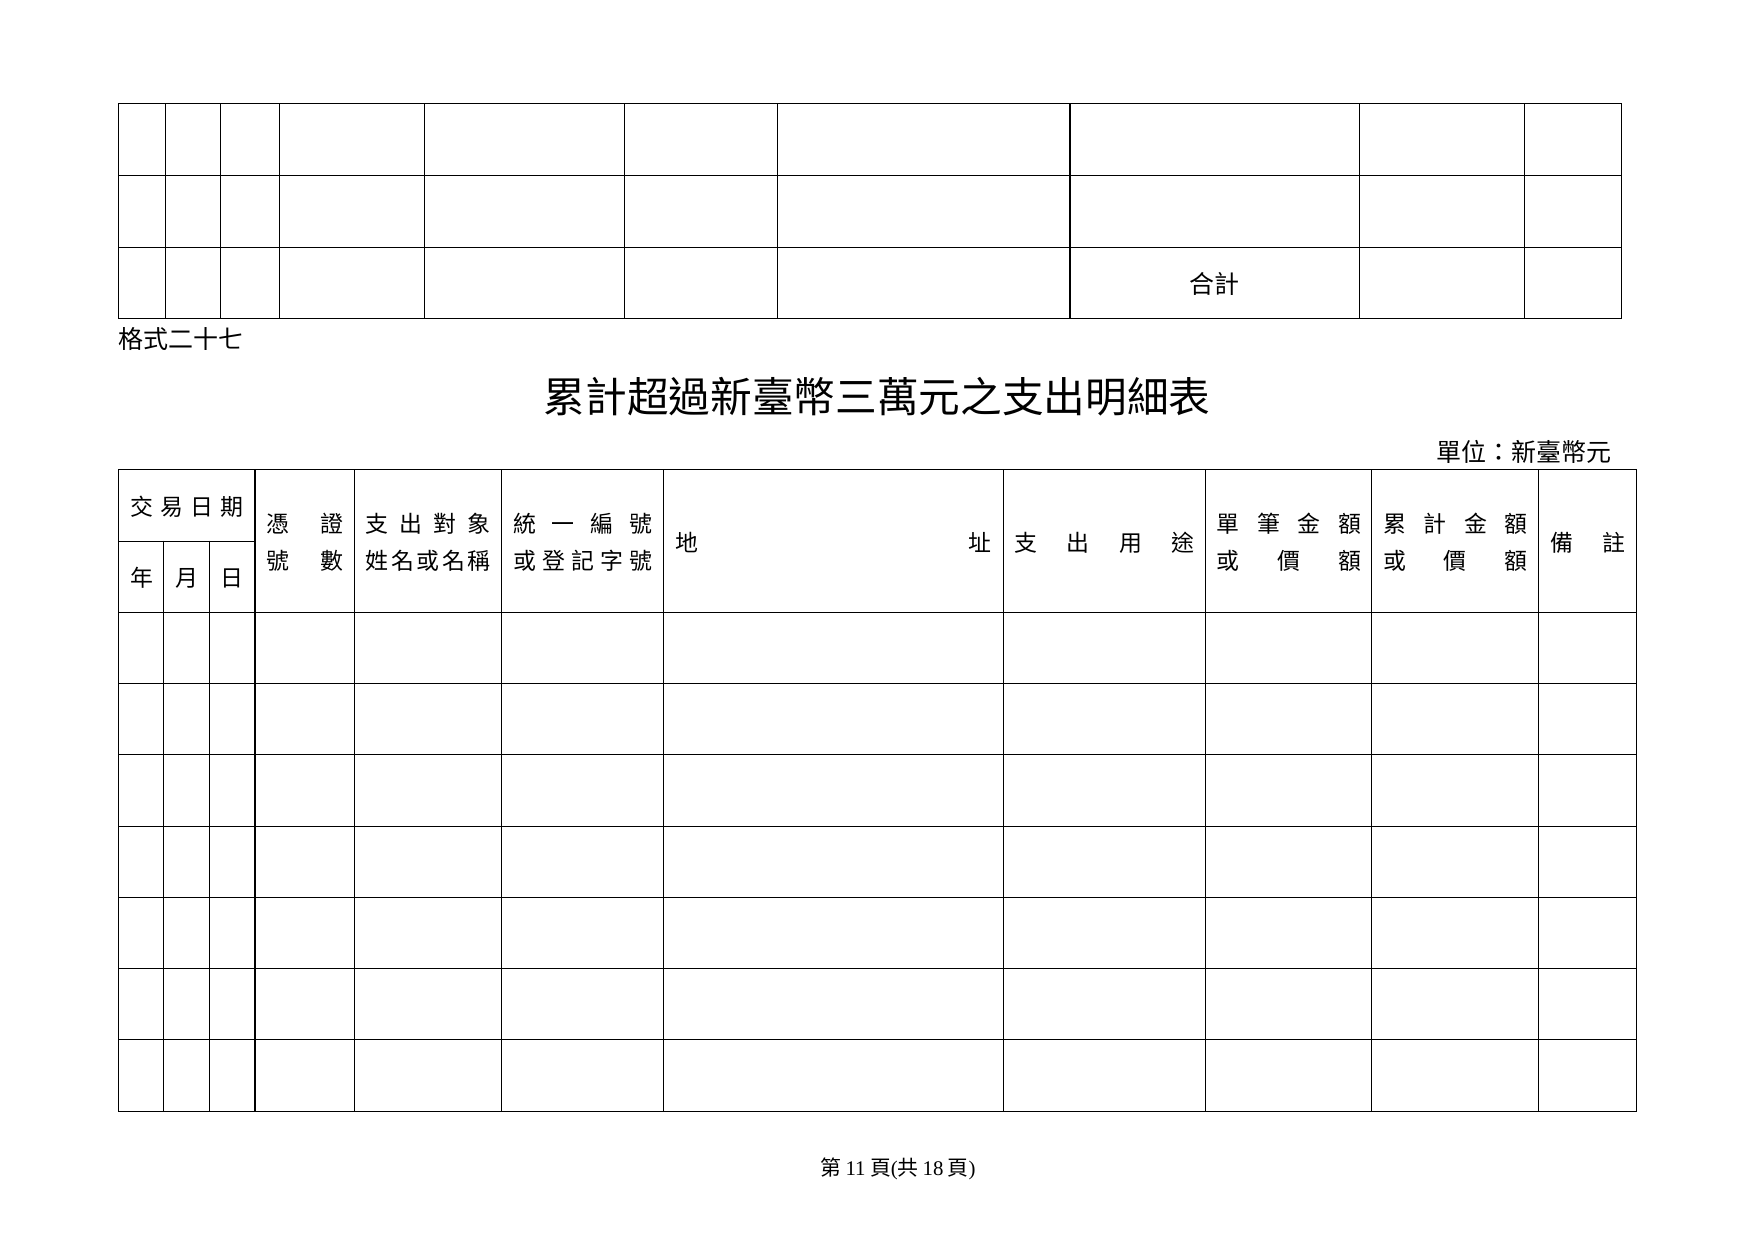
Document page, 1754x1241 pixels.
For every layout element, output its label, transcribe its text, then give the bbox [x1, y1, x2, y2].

table_cell [664, 1040, 1003, 1111]
table_cell [1206, 1040, 1371, 1111]
table_cell [164, 755, 209, 826]
table_cell [502, 755, 663, 826]
table_cell 年 [119, 542, 163, 612]
table_cell [119, 104, 165, 175]
table_cell [1004, 898, 1205, 968]
text 單位：新臺幣元 [118, 432, 1611, 469]
table_cell [221, 248, 279, 318]
table_cell [1206, 969, 1371, 1039]
table_cell [256, 827, 354, 897]
table_cell [119, 684, 163, 754]
table_cell 月 [164, 542, 209, 612]
table_cell [664, 684, 1003, 754]
table_cell [119, 1040, 163, 1111]
table_cell [1372, 684, 1538, 754]
table_cell [1372, 827, 1538, 897]
table_cell [664, 613, 1003, 683]
table_cell [625, 176, 777, 247]
table_cell [119, 248, 165, 318]
table_cell [256, 684, 354, 754]
table_cell [1525, 248, 1621, 318]
table_header 地 址 [664, 470, 1003, 612]
table_cell [1525, 104, 1621, 175]
table_cell [1539, 827, 1636, 897]
table_cell [1360, 104, 1524, 175]
text 格式二十七 [118, 319, 1636, 357]
table_cell [210, 1040, 254, 1111]
table_cell [355, 755, 501, 826]
table_cell [164, 1040, 209, 1111]
table_header 支出用途 [1004, 470, 1205, 612]
table_cell [1004, 1040, 1205, 1111]
table_cell [1372, 755, 1538, 826]
table_cell [256, 613, 354, 683]
table_cell [778, 176, 1069, 247]
table_cell [119, 898, 163, 968]
table_cell [425, 176, 624, 247]
table_cell [1539, 684, 1636, 754]
table_cell [256, 898, 354, 968]
table_cell [1004, 827, 1205, 897]
table_cell [210, 898, 254, 968]
table_cell [778, 248, 1069, 318]
table_cell [1372, 1040, 1538, 1111]
table_header 統一編號 或登記字號 [502, 470, 663, 612]
table_cell [164, 898, 209, 968]
table_cell [502, 684, 663, 754]
table_cell [164, 684, 209, 754]
table_cell [1372, 613, 1538, 683]
table_cell [119, 755, 163, 826]
table_cell [355, 1040, 501, 1111]
table_cell [166, 104, 220, 175]
table_cell [1539, 613, 1636, 683]
table_cell [1539, 755, 1636, 826]
table_cell [1071, 104, 1359, 175]
table_cell [1539, 969, 1636, 1039]
table_cell [1004, 684, 1205, 754]
table_cell [280, 248, 424, 318]
table_cell [256, 969, 354, 1039]
table_cell 日 [210, 542, 254, 612]
table_cell [166, 176, 220, 247]
table_cell [664, 969, 1003, 1039]
table_cell [1539, 898, 1636, 968]
table_cell [210, 684, 254, 754]
table_cell [1004, 613, 1205, 683]
table_cell [502, 1040, 663, 1111]
table_cell [625, 104, 777, 175]
table_cell [164, 827, 209, 897]
table_cell [425, 248, 624, 318]
table_cell [119, 613, 163, 683]
table_cell 合計 [1071, 248, 1359, 318]
table_cell [221, 104, 279, 175]
table_cell [280, 104, 424, 175]
table_cell [664, 898, 1003, 968]
table_cell [1206, 613, 1371, 683]
table_cell [119, 969, 163, 1039]
table_cell [164, 969, 209, 1039]
table_cell [355, 827, 501, 897]
table_cell [164, 613, 209, 683]
table_header 累計金額 或價額 [1372, 470, 1538, 612]
table_cell [210, 755, 254, 826]
table_cell [1360, 176, 1524, 247]
text 累計超過新臺幣三萬元之支出明細表 [118, 357, 1636, 432]
table_cell [425, 104, 624, 175]
table_cell [256, 755, 354, 826]
table_cell [1206, 684, 1371, 754]
table_cell [625, 248, 777, 318]
table_cell [664, 827, 1003, 897]
table_cell [210, 969, 254, 1039]
table_header 交易日期 [119, 470, 254, 541]
table_cell [502, 613, 663, 683]
table_cell [355, 684, 501, 754]
table_cell [1525, 176, 1621, 247]
table_cell [1004, 755, 1205, 826]
table_cell [1206, 755, 1371, 826]
table_cell [502, 898, 663, 968]
table_cell [1372, 898, 1538, 968]
table_cell [1372, 969, 1538, 1039]
table_cell [119, 827, 163, 897]
table_header 備註 [1539, 470, 1636, 612]
table_cell [280, 176, 424, 247]
table_cell [355, 613, 501, 683]
table_cell [119, 176, 165, 247]
table_cell [778, 104, 1069, 175]
table_cell [1004, 969, 1205, 1039]
table_cell [355, 969, 501, 1039]
table_cell [256, 1040, 354, 1111]
table_cell [221, 176, 279, 247]
table_cell [1360, 248, 1524, 318]
table_cell [210, 613, 254, 683]
table_header 單筆金額 或價額 [1206, 470, 1371, 612]
table_header 支出對象 姓名或名稱 [355, 470, 501, 612]
table_cell [502, 969, 663, 1039]
table_cell [210, 827, 254, 897]
table_header 憑證 號數 [256, 470, 354, 612]
table_cell [1206, 898, 1371, 968]
table_cell [664, 755, 1003, 826]
table_cell [1539, 1040, 1636, 1111]
table_cell [502, 827, 663, 897]
table_cell [355, 898, 501, 968]
table_cell [1206, 827, 1371, 897]
table_cell [1071, 176, 1359, 247]
table_cell [166, 248, 220, 318]
